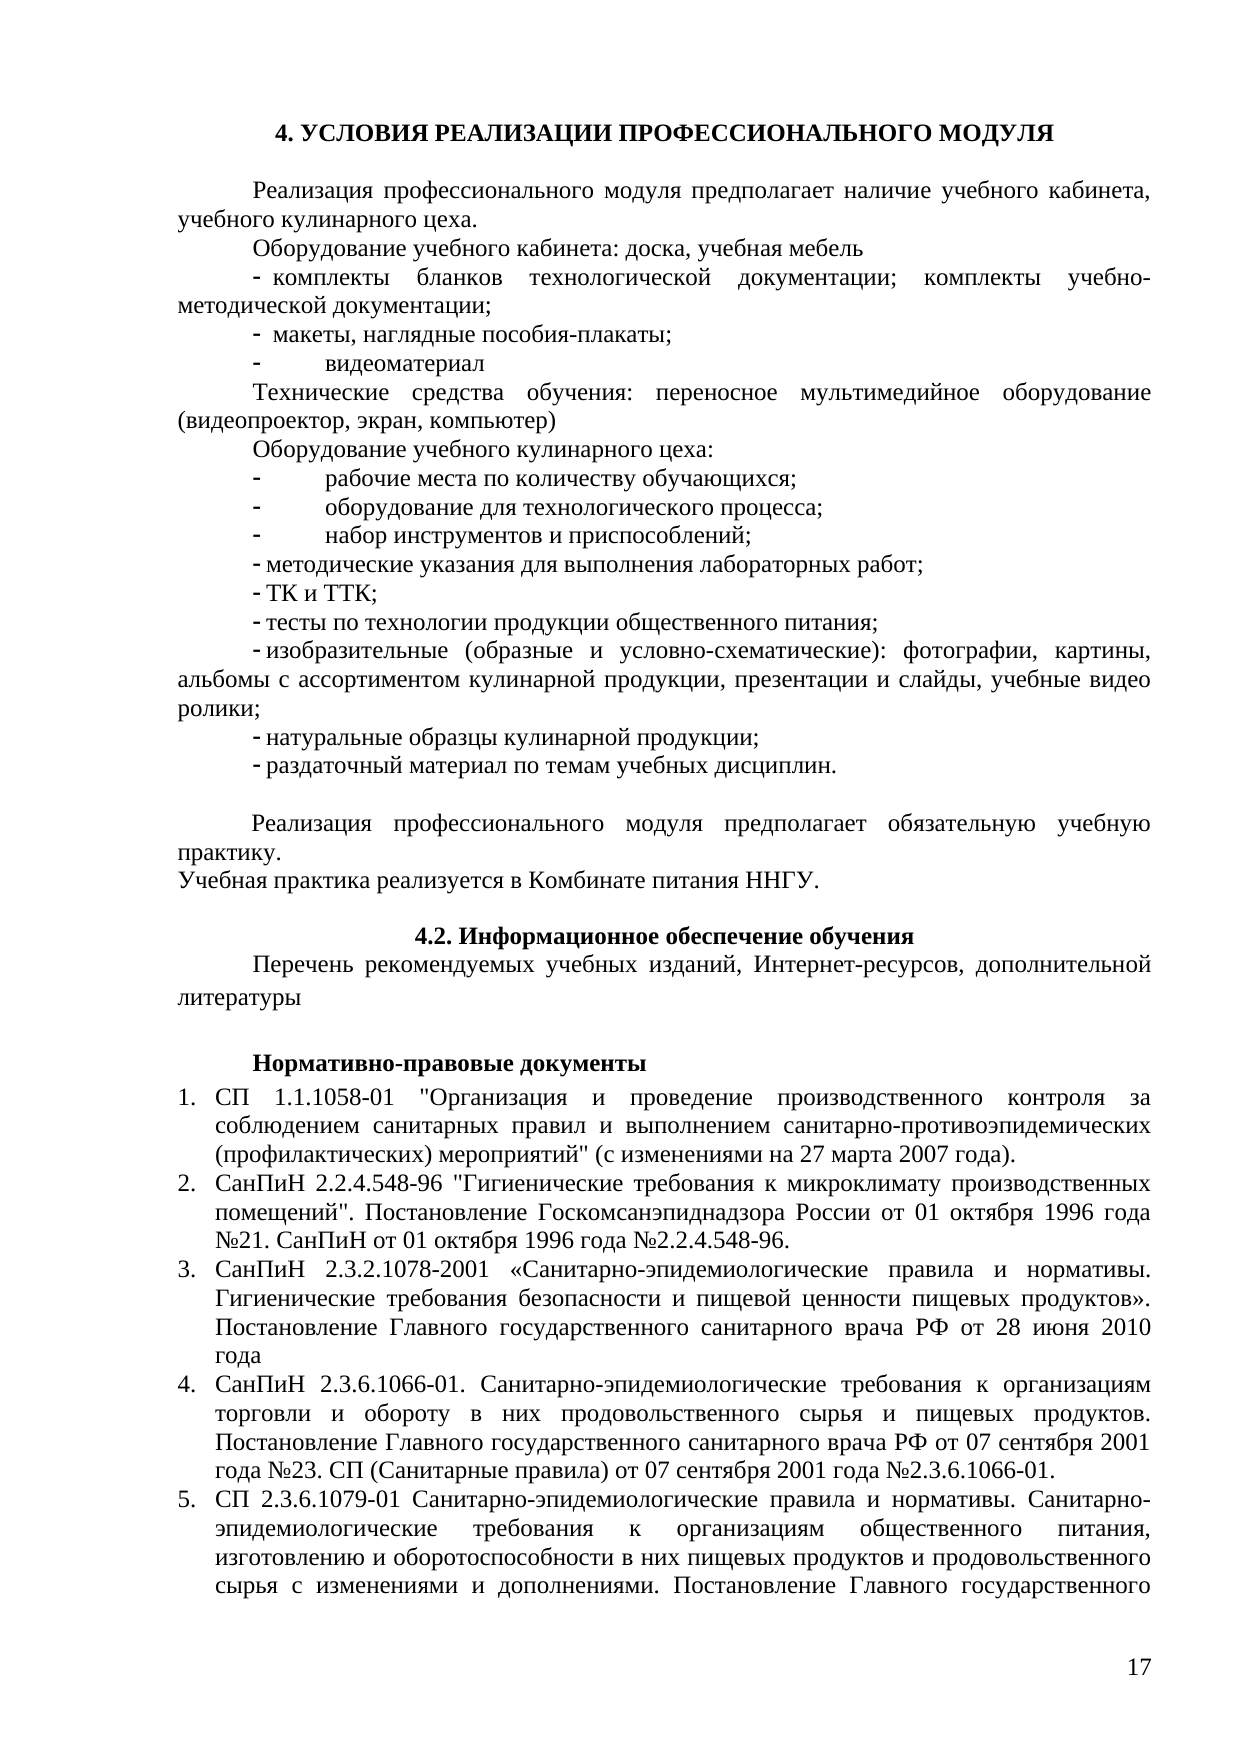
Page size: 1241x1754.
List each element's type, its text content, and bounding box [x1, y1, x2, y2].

text Реализация профессионального модуля предполагает наличие учебного кабинета, учебного кулинарного цеха. [177, 176, 1152, 233]
list СанПиН 2.3.6.1066-01. Санитарно-эпидемиологические требования к организациям торговли и обороту в них продовольственного сырья и пищевых продуктов. Постановление Главного государственного санитарного врача РФ от 07 сентября 2001 года №23. СП (Санитарные правила) от 07 сентября 2001 года №2.3.6.1066-01. [177, 1369, 1152, 1484]
list раздаточный материал по темам учебных дисциплин. [177, 751, 1152, 779]
list СП 1.1.1058-01 "Организация и проведение производственного контроля за соблюдением санитарных правил и выполнением санитарно-противоэпидемических (профилактических) мероприятий" (с изменениями на 27 марта 2007 года). [177, 1082, 1152, 1168]
list методические указания для выполнения лабораторных работ; [177, 549, 1152, 578]
list тесты по технологии продукции общественного питания; [177, 607, 1152, 636]
list СанПиН 2.3.2.1078-2001 «Санитарно-эпидемиологические правила и нормативы. Гигиенические требования безопасности и пищевой ценности пищевых продуктов». Постановление Главного государственного санитарного врача РФ от 28 июня 2010 года [177, 1254, 1152, 1369]
list натуральные образцы кулинарной продукции; [177, 722, 1152, 751]
text Нормативно-правовые документы [177, 1048, 1152, 1077]
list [177, 1484, 1152, 1599]
list макеты, наглядные пособия-плакаты; [177, 319, 1152, 348]
text Технические средства обучения: переносное мультимедийное оборудование (видеопроектор, экран, компьютер) [177, 377, 1152, 434]
subtitle 4. условия РЕАЛИЗАЦИИ ПРОФЕССИОНАЛЬНОГО МОДУЛЯ [177, 118, 1152, 147]
text 4.2. Информационное обеспечение обучения [177, 921, 1152, 949]
list оборудование для технологического процесса; [177, 492, 1152, 521]
text Учебная практика реализуется в Комбинате питания ННГУ. [177, 866, 1152, 894]
text Перечень рекомендуемых учебных изданий, Интернет-ресурсов, дополнительной литературы [177, 949, 1152, 1011]
list рабочие места по количеству обучающихся; [177, 463, 1152, 492]
text Реализация профессионального модуля предполагает обязательную учебную практику. [177, 808, 1152, 866]
list СанПиН 2.2.4.548-96 "Гигиенические требования к микроклимату производственных помещений". Постановление Госкомсанэпиднадзора России от 01 октября 1996 года №21. СанПиН от 01 октября 1996 года №2.2.4.548-96. [177, 1168, 1152, 1254]
list комплекты бланков технологической документации; комплекты учебно-методической документации; [177, 262, 1152, 319]
text Оборудование учебного кулинарного цеха: [177, 434, 1152, 463]
text Оборудование учебного кабинета: доска, учебная мебель [177, 233, 1152, 262]
list набор инструментов и приспособлений; [177, 521, 1152, 549]
list ТК и ТТК; [177, 578, 1152, 607]
list изобразительные (образные и условно-схематические): фотографии, картины, альбомы с ассортиментом кулинарной продукции, презентации и слайды, учебные видео ролики; [177, 636, 1152, 722]
list видеоматериал [177, 348, 1152, 377]
